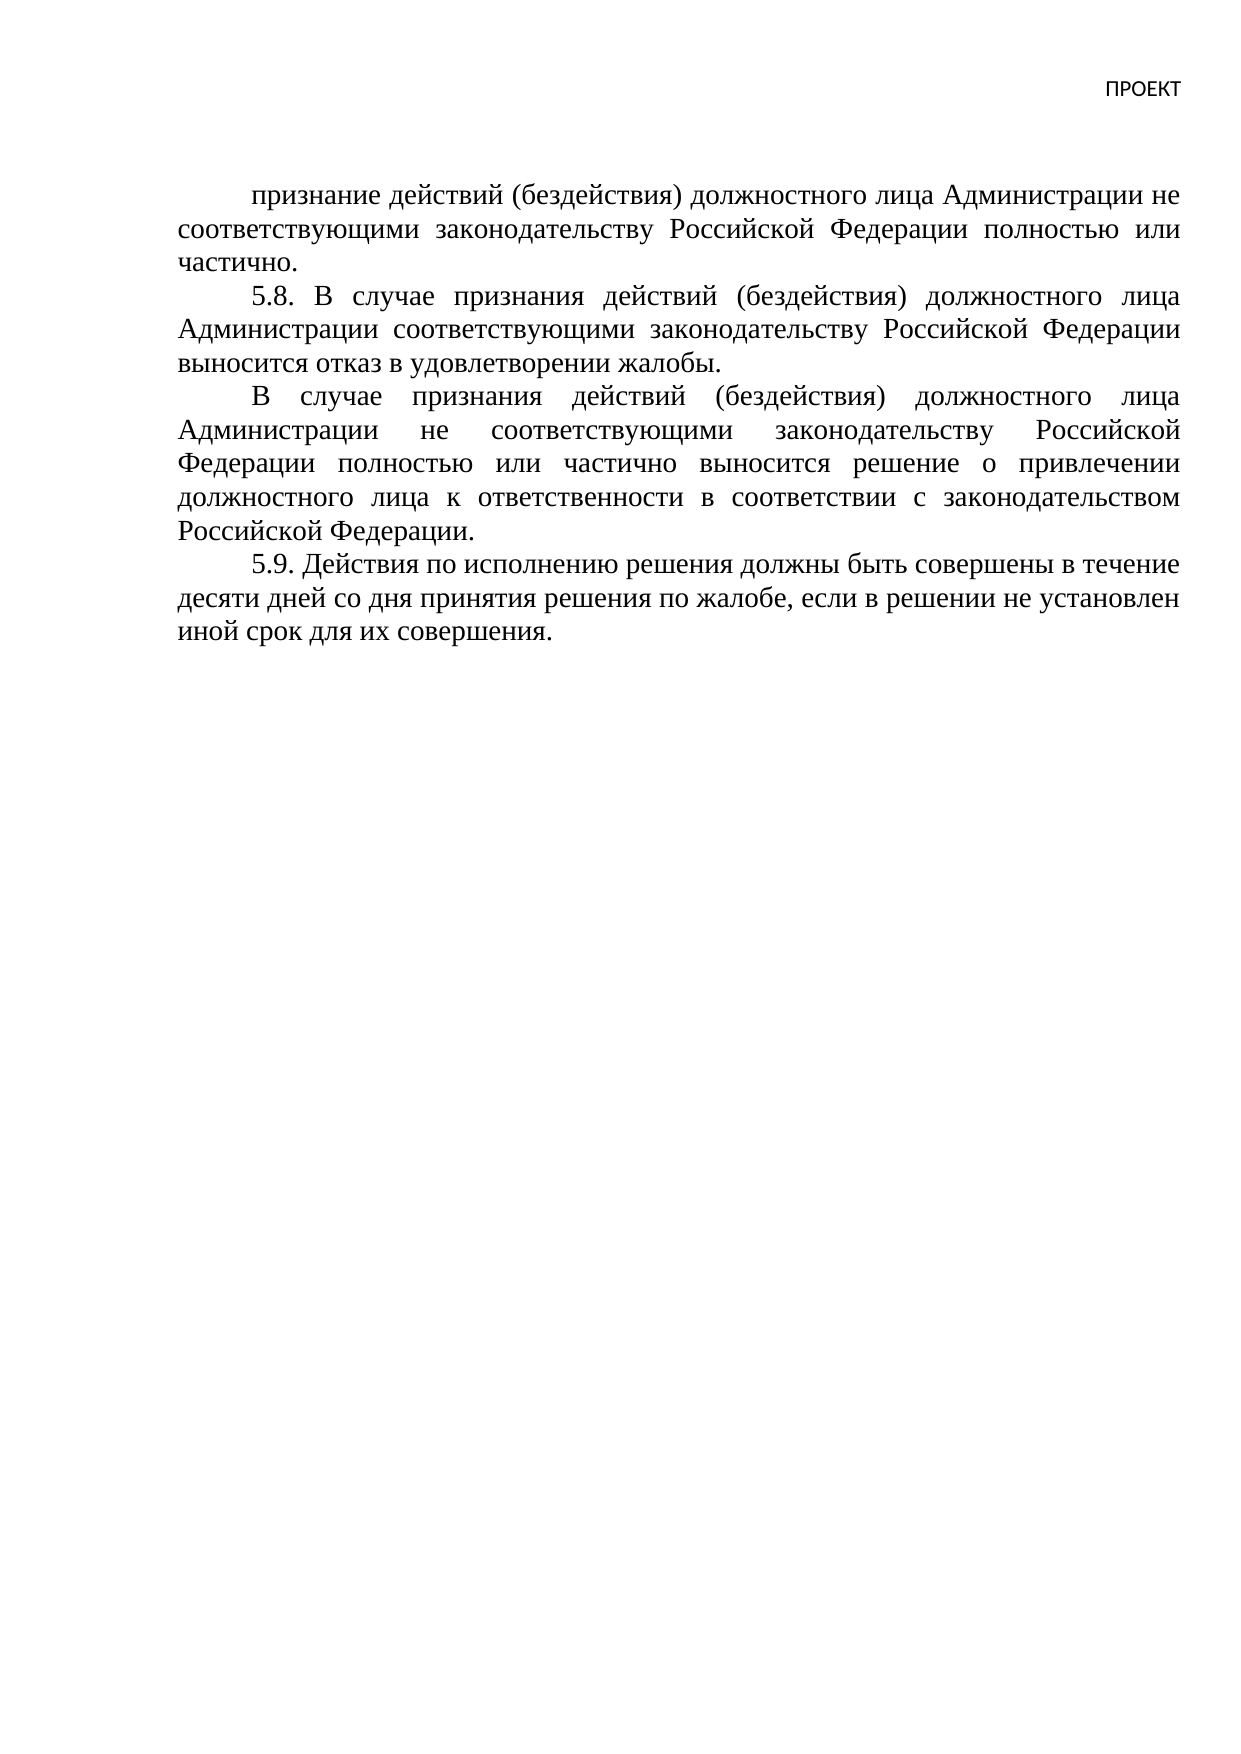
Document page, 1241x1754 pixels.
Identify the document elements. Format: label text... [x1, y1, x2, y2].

list 5.9. Действия по исполнению решения должны быть совершены в течение десяти дней со дня принятия решения по жалобе, если в решении не установлен иной срок для их совершения. [177, 546, 1181, 647]
list признание действий (бездействия) должностного лица Администрации не соответствующими законодательству Российской Федерации полностью или частично. [177, 177, 1181, 278]
list 5.8. В случае признания действий (бездействия) должностного лица Администрации соответствующими законодательству Российской Федерации выносится отказ в удовлетворении жалобы. [177, 278, 1181, 378]
list В случае признания действий (бездействия) должностного лица Администрации не соответствующими законодательству Российской Федерации полностью или частично выносится решение о привлечении должностного лица к ответственности в соответствии с законодательством Российской Федерации. [177, 378, 1181, 546]
